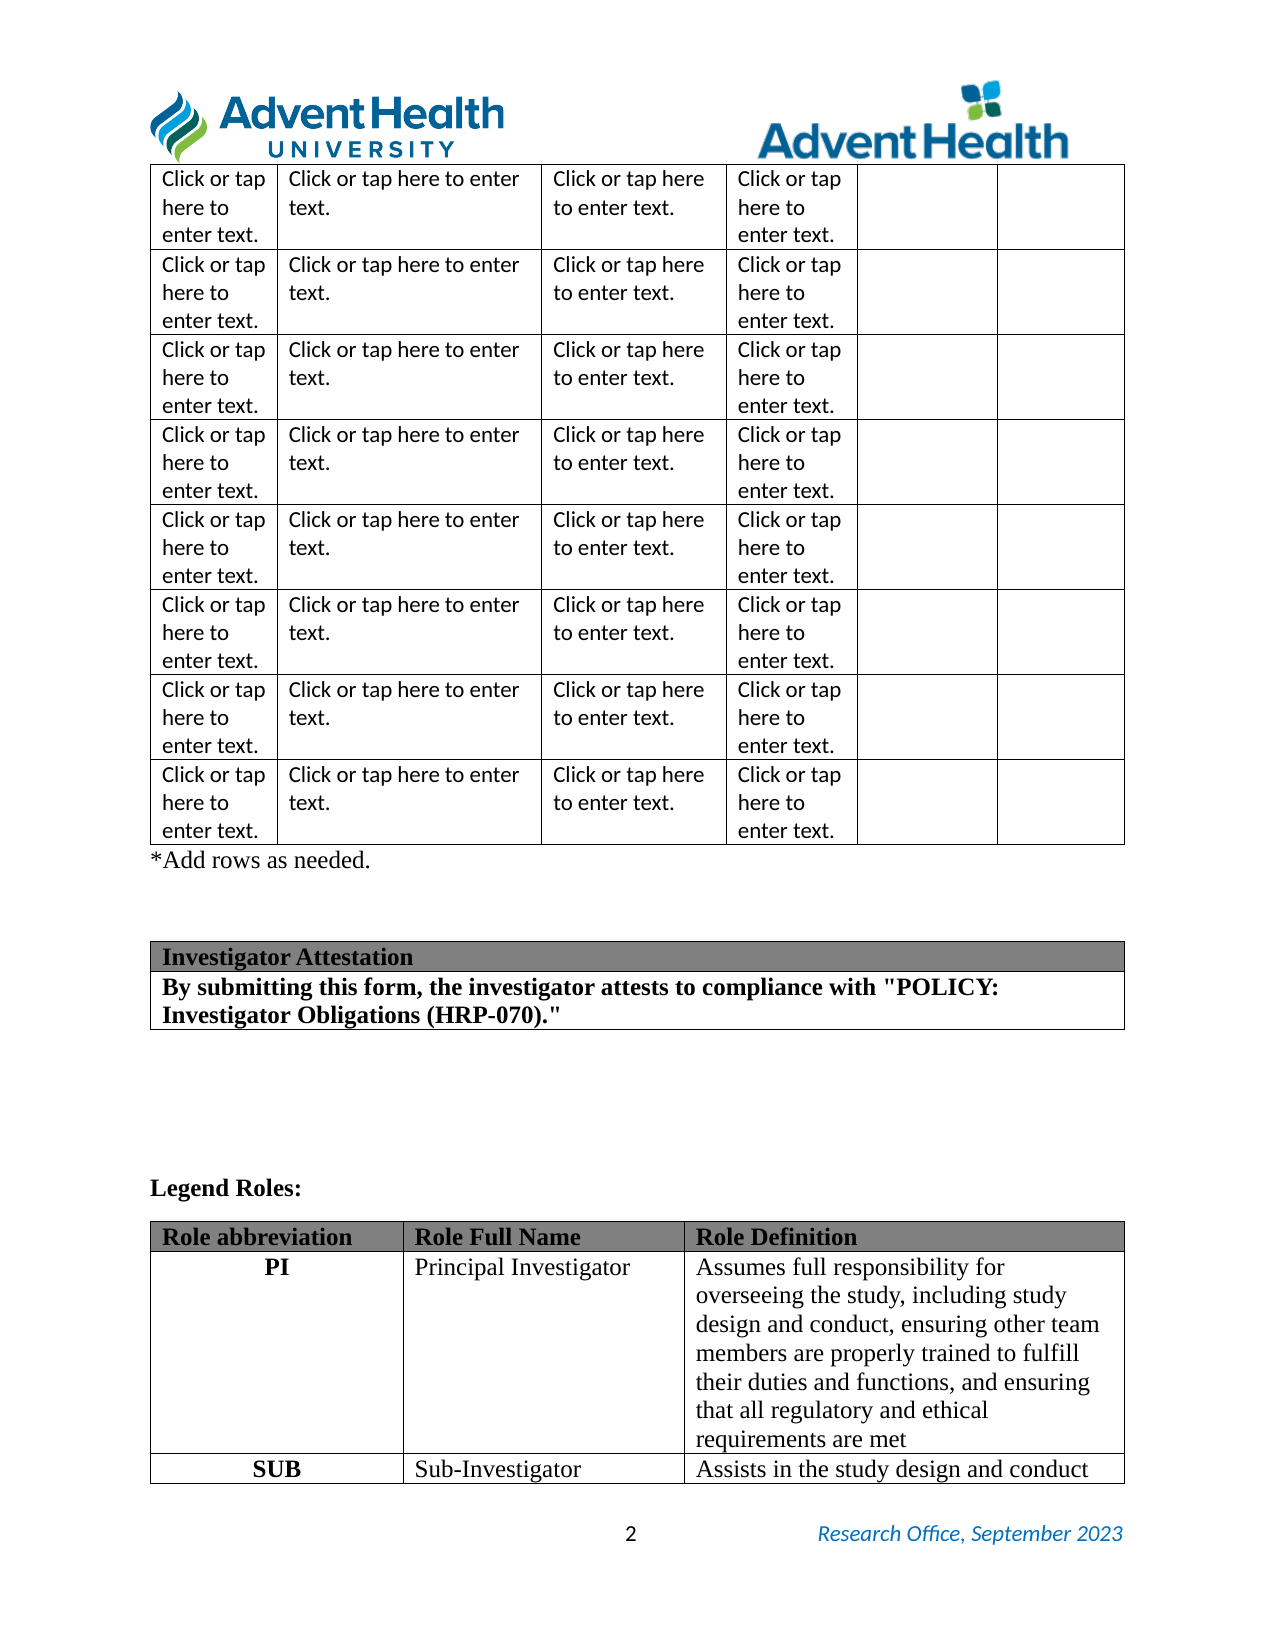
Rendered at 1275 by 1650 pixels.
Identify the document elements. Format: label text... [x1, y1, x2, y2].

text *Add rows as needed. [150, 845, 1125, 874]
table_cell [998, 675, 1124, 759]
table_cell SUB [151, 1454, 403, 1483]
text Legend Roles: [150, 1173, 1125, 1202]
table_cell Assumes full responsibility for overseeing the study, including study design and conduct, ensuring other team members are properly trained to fulfill their duties and functions, and ensuring that all regulatory and ethical requirements are met [685, 1252, 1124, 1453]
table_header Investigator Attestation [151, 942, 1124, 971]
table_cell [998, 590, 1124, 674]
table_cell [858, 760, 997, 844]
table_cell [858, 675, 997, 759]
table_cell [998, 335, 1124, 419]
picture [150, 90, 504, 164]
table_cell [998, 760, 1124, 844]
table_cell [858, 590, 997, 674]
table_cell [858, 250, 997, 334]
picture [751, 75, 1074, 164]
table_cell [998, 165, 1124, 249]
table_cell By submitting this form, the investigator attests to compliance with "POLICY: Investigator Obligations (HRP-070)." [151, 972, 1124, 1029]
table_cell [998, 250, 1124, 334]
table_cell [858, 420, 997, 504]
table_cell [998, 420, 1124, 504]
table_cell Sub-Investigator [404, 1454, 684, 1483]
table_cell [858, 165, 997, 249]
table_cell Principal Investigator [404, 1252, 684, 1453]
table_cell [858, 505, 997, 589]
table_header Role Definition [685, 1222, 1124, 1251]
table_header Role Full Name [404, 1222, 684, 1251]
table_header Role abbreviation [151, 1222, 403, 1251]
table_cell PI [151, 1252, 403, 1453]
table_cell [858, 335, 997, 419]
table_cell [998, 505, 1124, 589]
